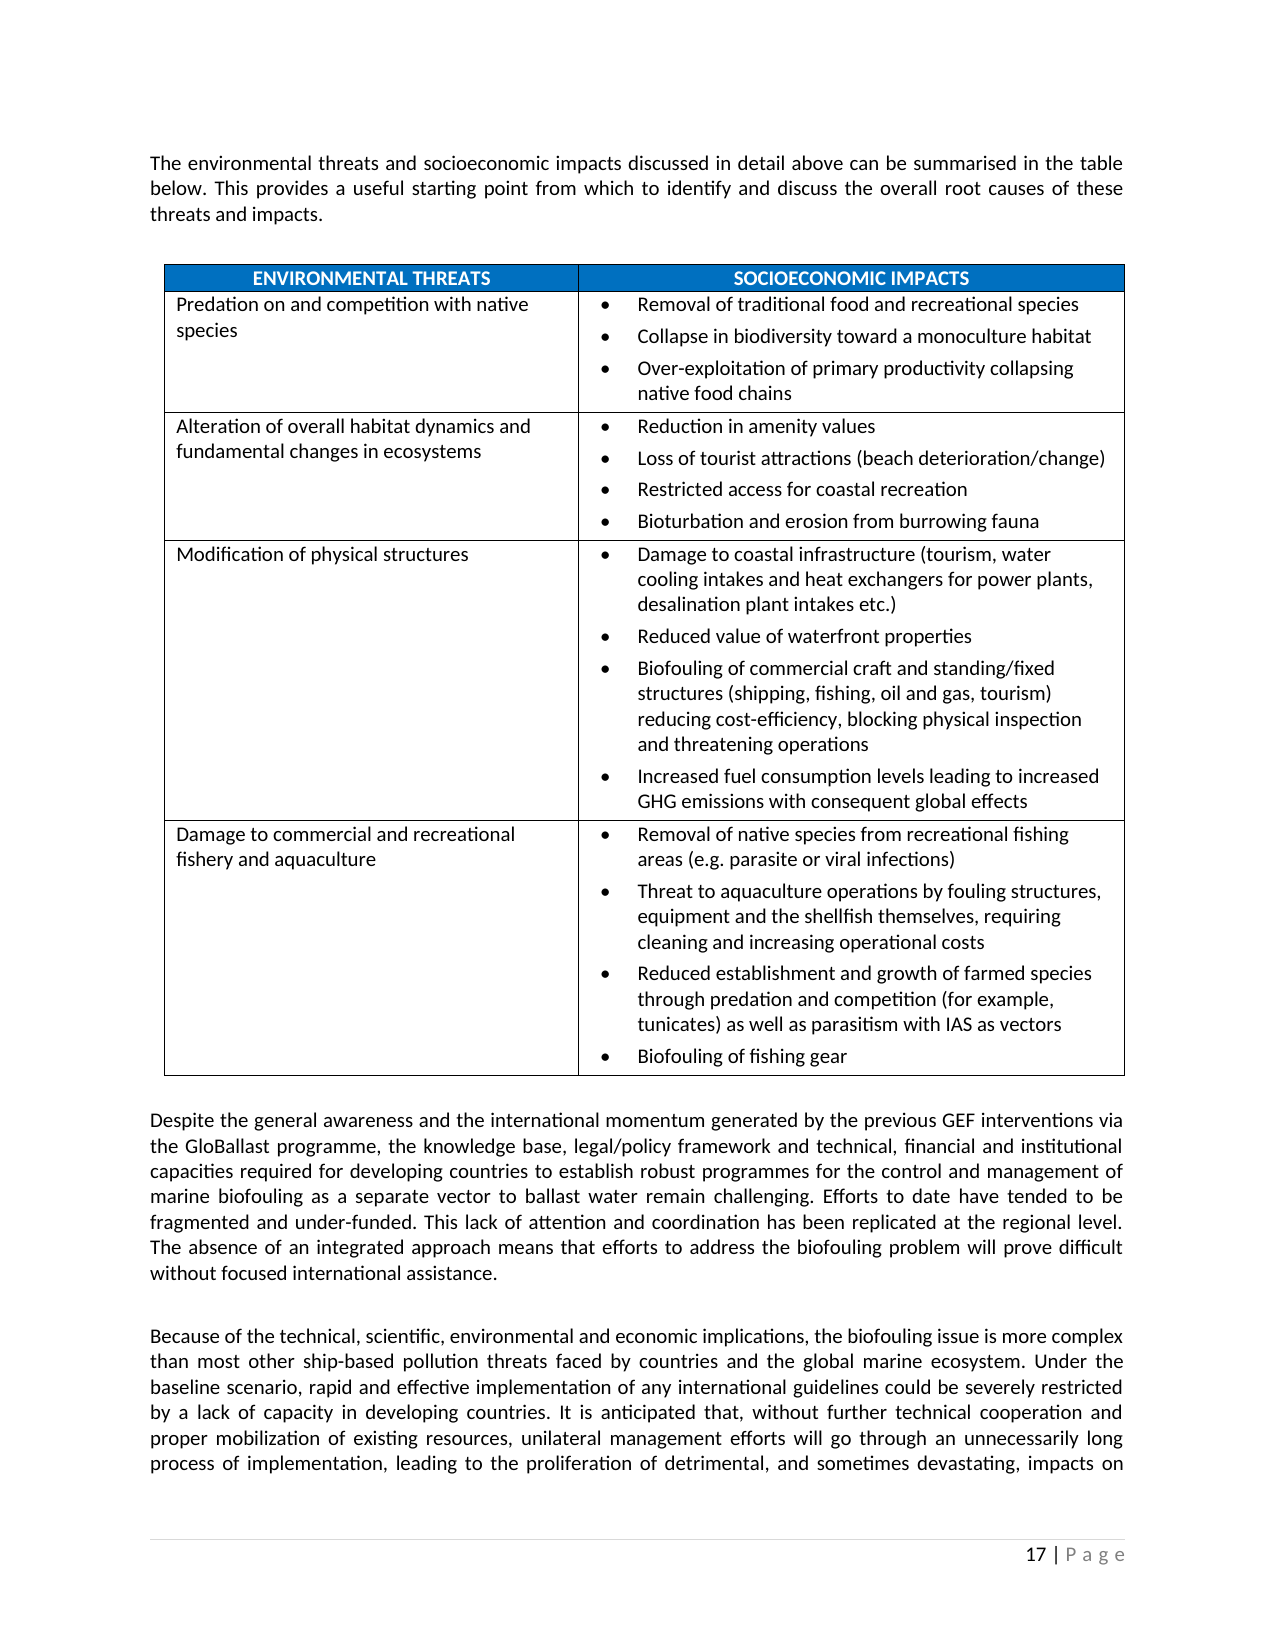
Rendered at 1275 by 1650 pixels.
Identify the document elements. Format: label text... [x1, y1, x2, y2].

table_cell Reduction in amenity values Loss of tourist attractions (beach deterioration/change) Restricted access for coastal recreation Bioturbation and erosion from burrowing fauna [579, 413, 1124, 540]
text The environmental threats and socioeconomic impacts discussed in detail above can be summarised in the table below. This provides a useful starting point from which to identify and discuss the overall root causes of these threats and impacts. [150, 150, 1125, 226]
table_cell Alteration of overall habitat dynamics and fundamental changes in ecosystems [165, 413, 578, 540]
table_cell Damage to coastal infrastructure (tourism, water cooling intakes and heat exchangers for power plants, desalination plant intakes etc.) Reduced value of waterfront properties Biofouling of commercial craft and standing/fixed structures (shipping, fishing, oil and gas, tourism) reducing cost-efficiency, blocking physical inspection and threatening operations Increased fuel consumption levels leading to increased GHG emissions with consequent global effects [579, 541, 1124, 820]
table_cell Removal of traditional food and recreational species Collapse in biodiversity toward a monoculture habitat Over-exploitation of primary productivity collapsing native food chains [579, 292, 1124, 412]
table_cell Removal of native species from recreational fishing areas (e.g. parasite or viral infections) Threat to aquaculture operations by fouling structures, equipment and the shellfish themselves, requiring cleaning and increasing operational costs Reduced establishment and growth of farmed species through predation and competition (for example, tunicates) as well as parasitism with IAS as vectors Biofouling of fishing gear [579, 821, 1124, 1075]
text Despite the general awareness and the international momentum generated by the previous GEF interventions via the GloBallast programme, the knowledge base, legal/policy framework and technical, financial and institutional capacities required for developing countries to establish robust programmes for the control and management of marine biofouling as a separate vector to ballast water remain challenging. Efforts to date have tended to be fragmented and under-funded. This lack of attention and coordination has been replicated at the regional level. The absence of an integrated approach means that efforts to address the biofouling problem will prove difficult without focused international assistance. [150, 1107, 1125, 1285]
table_cell Predation on and competition with native species [165, 292, 578, 412]
table_cell Damage to commercial and recreational fishery and aquaculture [165, 821, 578, 1075]
table_header SOCIOECONOMIC IMPACTS [579, 265, 1124, 291]
table_header ENVIRONMENTAL THREATS [165, 265, 578, 291]
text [150, 1323, 1125, 1476]
table_cell Modification of physical structures [165, 541, 578, 820]
